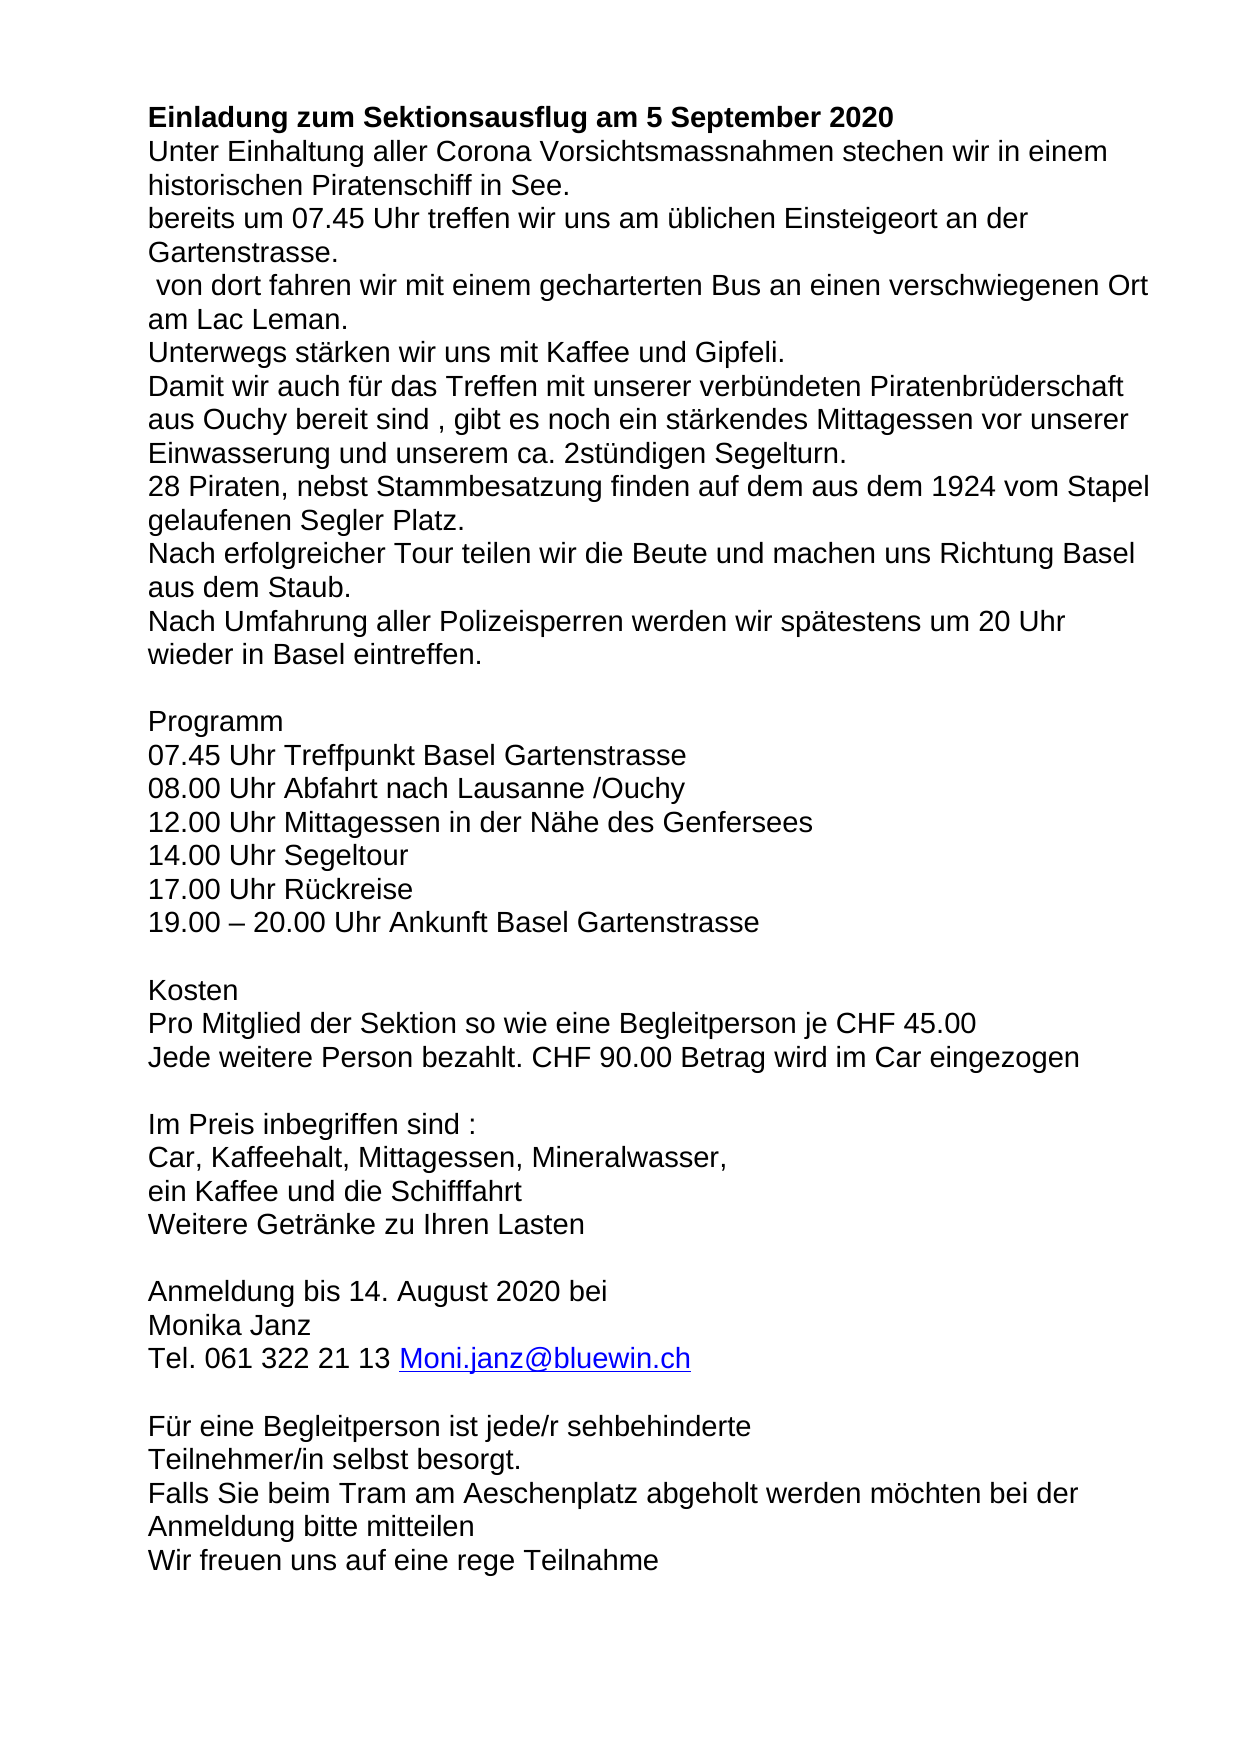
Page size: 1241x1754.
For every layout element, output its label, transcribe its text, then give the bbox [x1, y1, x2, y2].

list 12.00 Uhr Mittagessen in der Nähe des Genfersees [148, 805, 1152, 838]
list Im Preis inbegriffen sind : [148, 1107, 1152, 1140]
list Jede weitere Person bezahlt. CHF 90.00 Betrag wird im Car eingezogen [148, 1039, 1152, 1073]
list Falls Sie beim Tram am Aeschenplatz abgeholt werden möchten bei der Anmeldung bitte mitteilen [148, 1476, 1152, 1543]
text Nach Umfahrung aller Polizeisperren werden wir spätestens um 20 Uhr wieder in Basel eintreffen. [148, 603, 1152, 671]
list Tel. 061 322 21 13 Moni.janz@bluewin.ch [148, 1341, 1152, 1375]
list ein Kaffee und die Schifffahrt [148, 1174, 1152, 1207]
list Monika Janz [148, 1308, 1152, 1341]
text Nach erfolgreicher Tour teilen wir die Beute und machen uns Richtung Basel aus dem Staub. [148, 536, 1152, 603]
list Kosten [148, 972, 1152, 1006]
list Pro Mitglied der Sektion so wie eine Begleitperson je CHF 45.00 [148, 1006, 1152, 1039]
list 17.00 Uhr Rückreise [148, 872, 1152, 905]
list 19.00 – 20.00 Uhr Ankunft Basel Gartenstrasse [148, 905, 1152, 939]
text bereits um 07.45 Uhr treffen wir uns am üblichen Einsteigeort an der Gartenstrasse. [148, 201, 1152, 268]
text 28 Piraten, nebst Stammbesatzung finden auf dem aus dem 1924 vom Stapel gelaufenen Segler Platz. [148, 469, 1152, 536]
text Einladung zum Sektionsausflug am 5 September 2020 [148, 100, 1152, 134]
list 07.45 Uhr Treffpunkt Basel Gartenstrasse [148, 738, 1152, 771]
text Damit wir auch für das Treffen mit unserer verbündeten Piratenbrüderschaft aus Ouchy bereit sind , gibt es noch ein stärkendes Mittagessen vor unserer Einwasserung und unserem ca. 2stündigen Segelturn. [148, 369, 1152, 469]
list 14.00 Uhr Segeltour [148, 838, 1152, 872]
list Weitere Getränke zu Ihren Lasten [148, 1207, 1152, 1241]
list 08.00 Uhr Abfahrt nach Lausanne /Ouchy [148, 771, 1152, 805]
list Anmeldung bis 14. August 2020 bei [148, 1274, 1152, 1308]
list Wir freuen uns auf eine rege Teilnahme [148, 1543, 1152, 1576]
text Unter Einhaltung aller Corona Vorsichtsmassnahmen stechen wir in einem historischen Piratenschiff in See. [148, 134, 1152, 201]
text Unterwegs stärken wir uns mit Kaffee und Gipfeli. [148, 335, 1152, 369]
text von dort fahren wir mit einem gecharterten Bus an einen verschwiegenen Ort am Lac Leman. [148, 268, 1152, 335]
list Teilnehmer/in selbst besorgt. [148, 1442, 1152, 1476]
list Programm [148, 704, 1152, 738]
list Für eine Begleitperson ist jede/r sehbehinderte [148, 1408, 1152, 1442]
list Car, Kaffeehalt, Mittagessen, Mineralwasser, [148, 1140, 1152, 1174]
